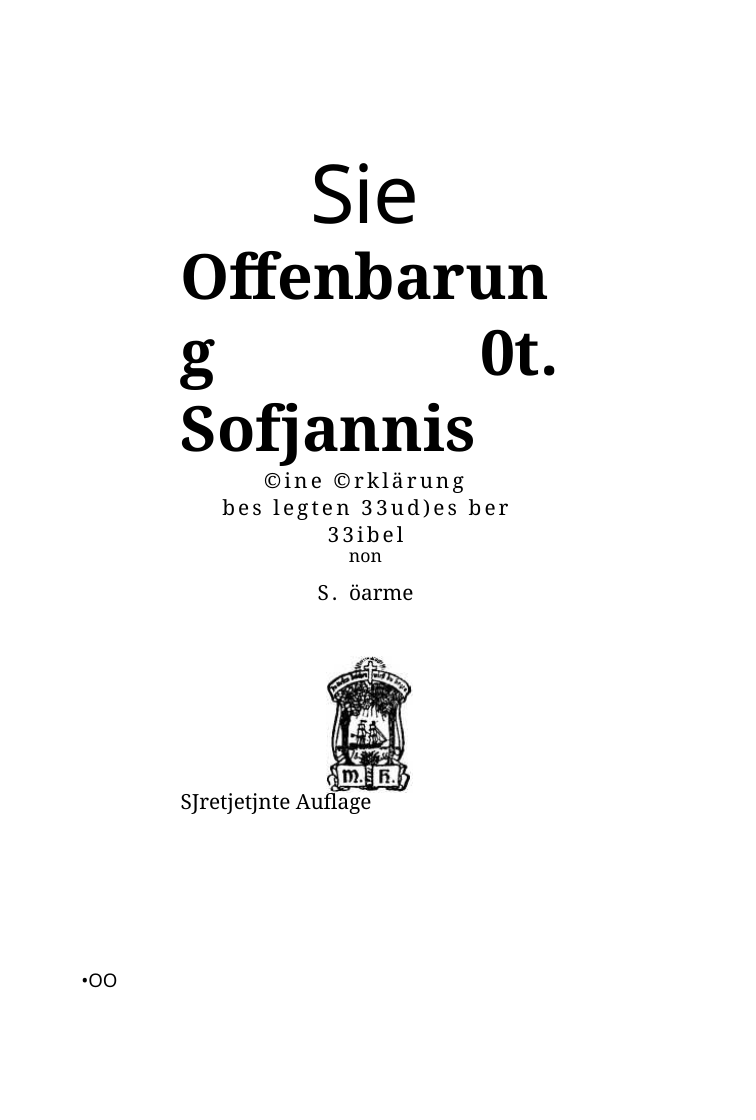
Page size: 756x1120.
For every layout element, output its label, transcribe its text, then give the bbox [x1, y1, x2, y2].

text ©ine ©rklärung bes legten 33ud)es ber 33ibel [180, 467, 550, 548]
picture [326, 656, 413, 793]
subtitle Offenbarung 0t. Sofjannis [180, 239, 558, 467]
text SJretjetjnte Auflage [180, 793, 558, 814]
text Sie [180, 163, 550, 239]
text S. öarme [180, 584, 550, 605]
text non [180, 548, 550, 566]
